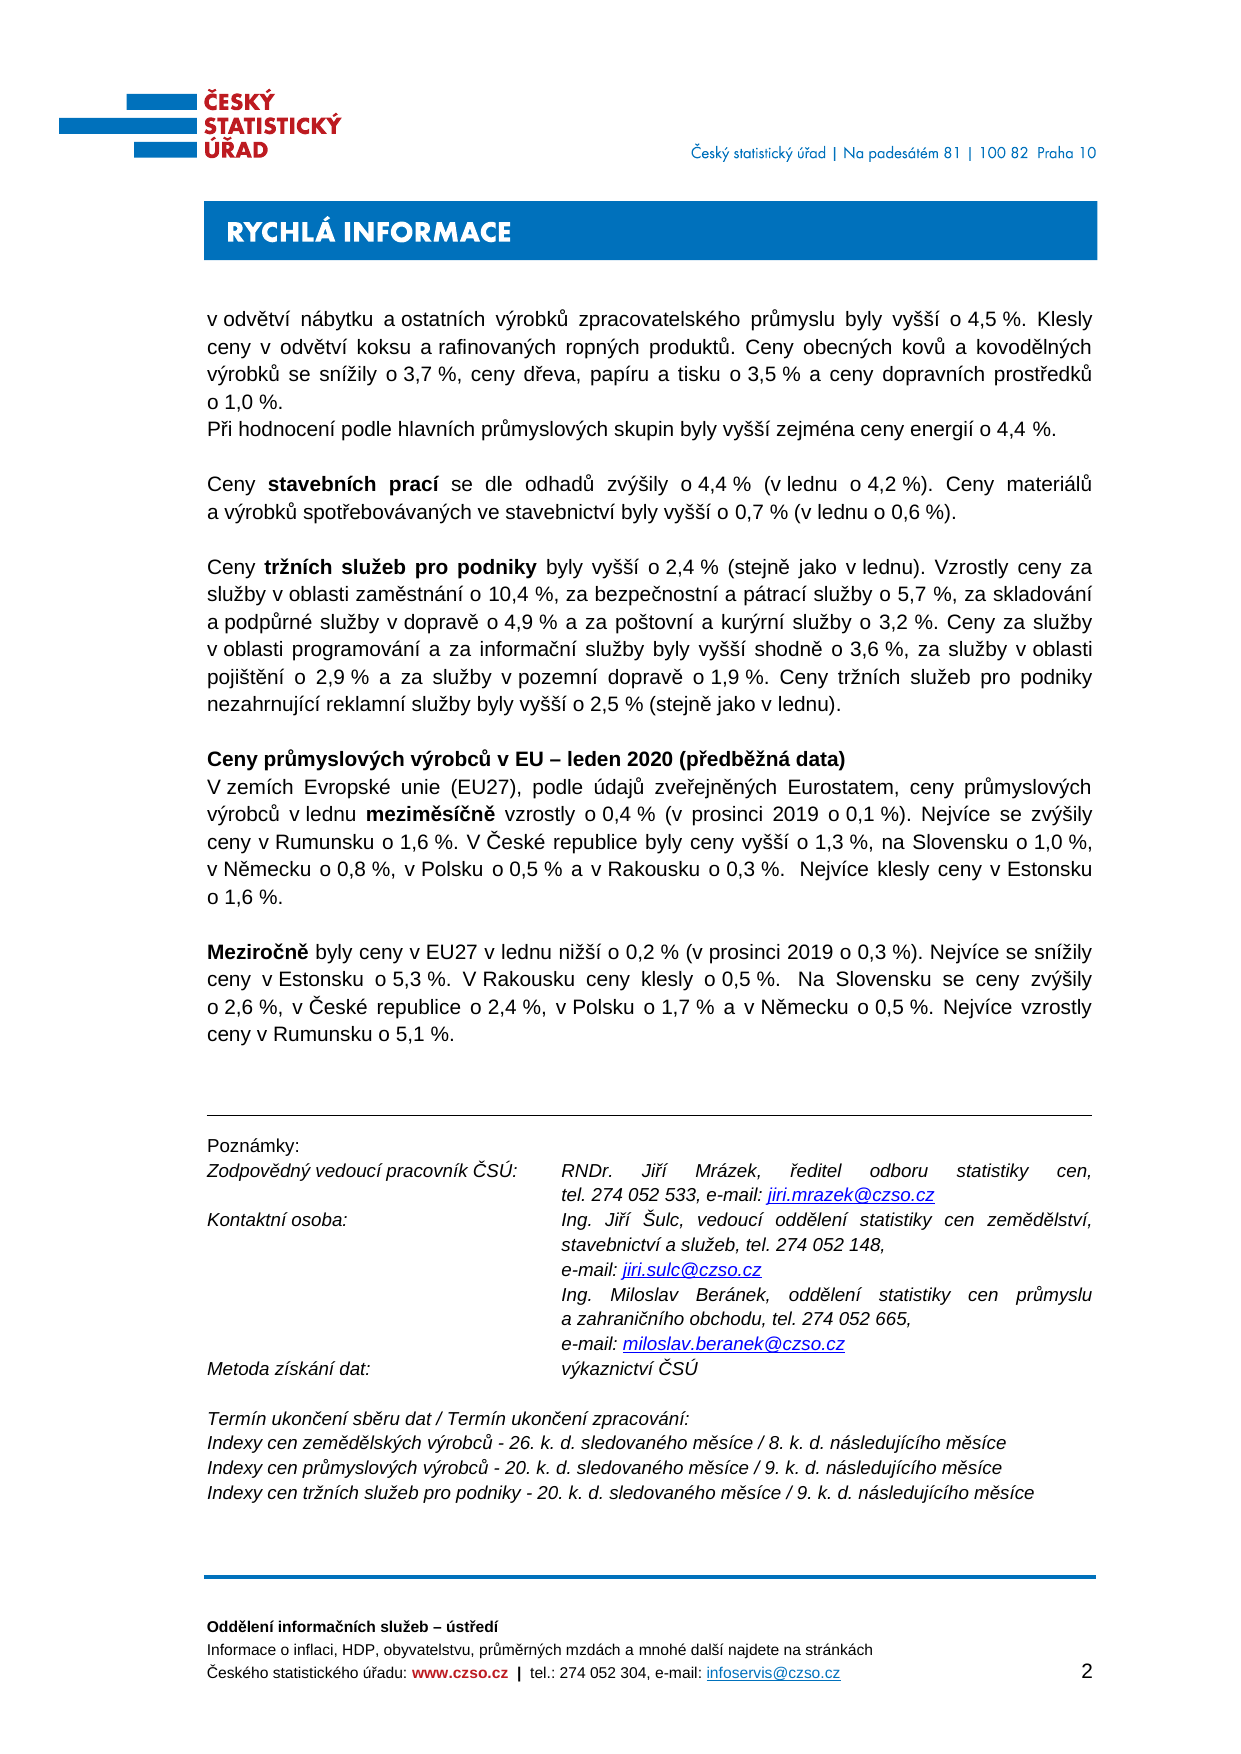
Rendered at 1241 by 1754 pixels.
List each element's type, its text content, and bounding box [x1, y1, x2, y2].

text Indexy cen průmyslových výrobců - 20. k. d. sledovaného měsíce / 9. k. d. následujícího měsíce [207, 1457, 1092, 1478]
text Kontaktní osoba: Ing. Jiří Šulc, vedoucí oddělení statistiky cen zemědělství, stavebnictví a služeb, tel. 274 052 148, [207, 1209, 1092, 1255]
text Indexy cen zemědělských výrobců - 26. k. d. sledovaného měsíce / 8. k. d. následujícího měsíce [207, 1432, 1092, 1454]
text e-mail: jiri.sulc@czso.cz [207, 1258, 1092, 1280]
subtitle Ceny průmyslových výrobců v EU – leden 2020 (předběžná data) [207, 747, 1092, 771]
text Termín ukončení sběru dat / Termín ukončení zpracování: [207, 1407, 1092, 1429]
text Při hodnocení podle hlavních průmyslových skupin byly vyšší zejména ceny energií o 4,4 %. [207, 417, 1092, 441]
text Poznámky: [207, 1116, 1092, 1156]
text e-mail: miloslav.beranek@czso.cz [186, 1333, 1092, 1354]
text Ceny tržních služeb pro podniky byly vyšší o 2,4 % (stejně jako v lednu). Vzrostly ceny za služby v oblasti zaměstnání o 10,4 %, za bezpečnostní a pátrací služby o 5,7 %, za skladování a podpůrné služby v dopravě o 4,9 % a za poštovní a kurýrní služby o 3,2 %. Ceny za služby v oblasti programování a za informační služby byly vyšší shodně o 3,6 %, za služby v oblasti pojištění o 2,9 % a za služby v pozemní dopravě o 1,9 %. Ceny tržních služeb pro podniky nezahrnující reklamní služby byly vyšší o 2,5 % (stejně jako v lednu). [207, 555, 1092, 716]
text V zemích Evropské unie (EU27), podle údajů zveřejněných Eurostatem, ceny průmyslových výrobců v lednu meziměsíčně vzrostly o 0,4 % (v prosinci 2019 o 0,1 %). Nejvíce se zvýšily ceny v Rumunsku o 1,6 %. V České republice byly ceny vyšší o 1,3 %, na Slovensku o 1,0 %, v Německu o 0,8 %, v Polsku o 0,5 % a v Rakousku o 0,3 %. Nejvíce klesly ceny v Estonsku o 1,6 %. [207, 775, 1092, 909]
text Ing. Miloslav Beránek, oddělení statistiky cen průmyslu a zahraničního obchodu, tel. 274 052 665, [207, 1283, 1092, 1330]
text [207, 307, 1092, 413]
text Meziročně byly ceny v EU27 v lednu nižší o 0,2 % (v prosinci 2019 o 0,3 %). Nejvíce se snížily ceny v Estonsku o 5,3 %. V Rakousku ceny klesly o 0,5 %. Na Slovensku se ceny zvýšily o 2,6 %, v České republice o 2,4 %, v Polsku o 1,7 % a v Německu o 0,5 %. Nejvíce vzrostly ceny v Rumunsku o 5,1 %. [207, 940, 1092, 1046]
text Metoda získání dat: výkaznictví ČSÚ [207, 1358, 1092, 1379]
text Ceny stavebních prací se dle odhadů zvýšily o 4,4 % (v lednu o 4,2 %). Ceny materiálů a výrobků spotřebovávaných ve stavebnictví byly vyšší o 0,7 % (v lednu o 0,6 %). [207, 472, 1092, 524]
text Zodpovědný vedoucí pracovník ČSÚ: RNDr. Jiří Mrázek, ředitel odboru statistiky cen, tel. 274 052 533, e-mail: jiri.mrazek@czso.cz [207, 1159, 1092, 1206]
text Indexy cen tržních služeb pro podniky - 20. k. d. sledovaného měsíce / 9. k. d. následujícího měsíce [207, 1482, 1092, 1503]
